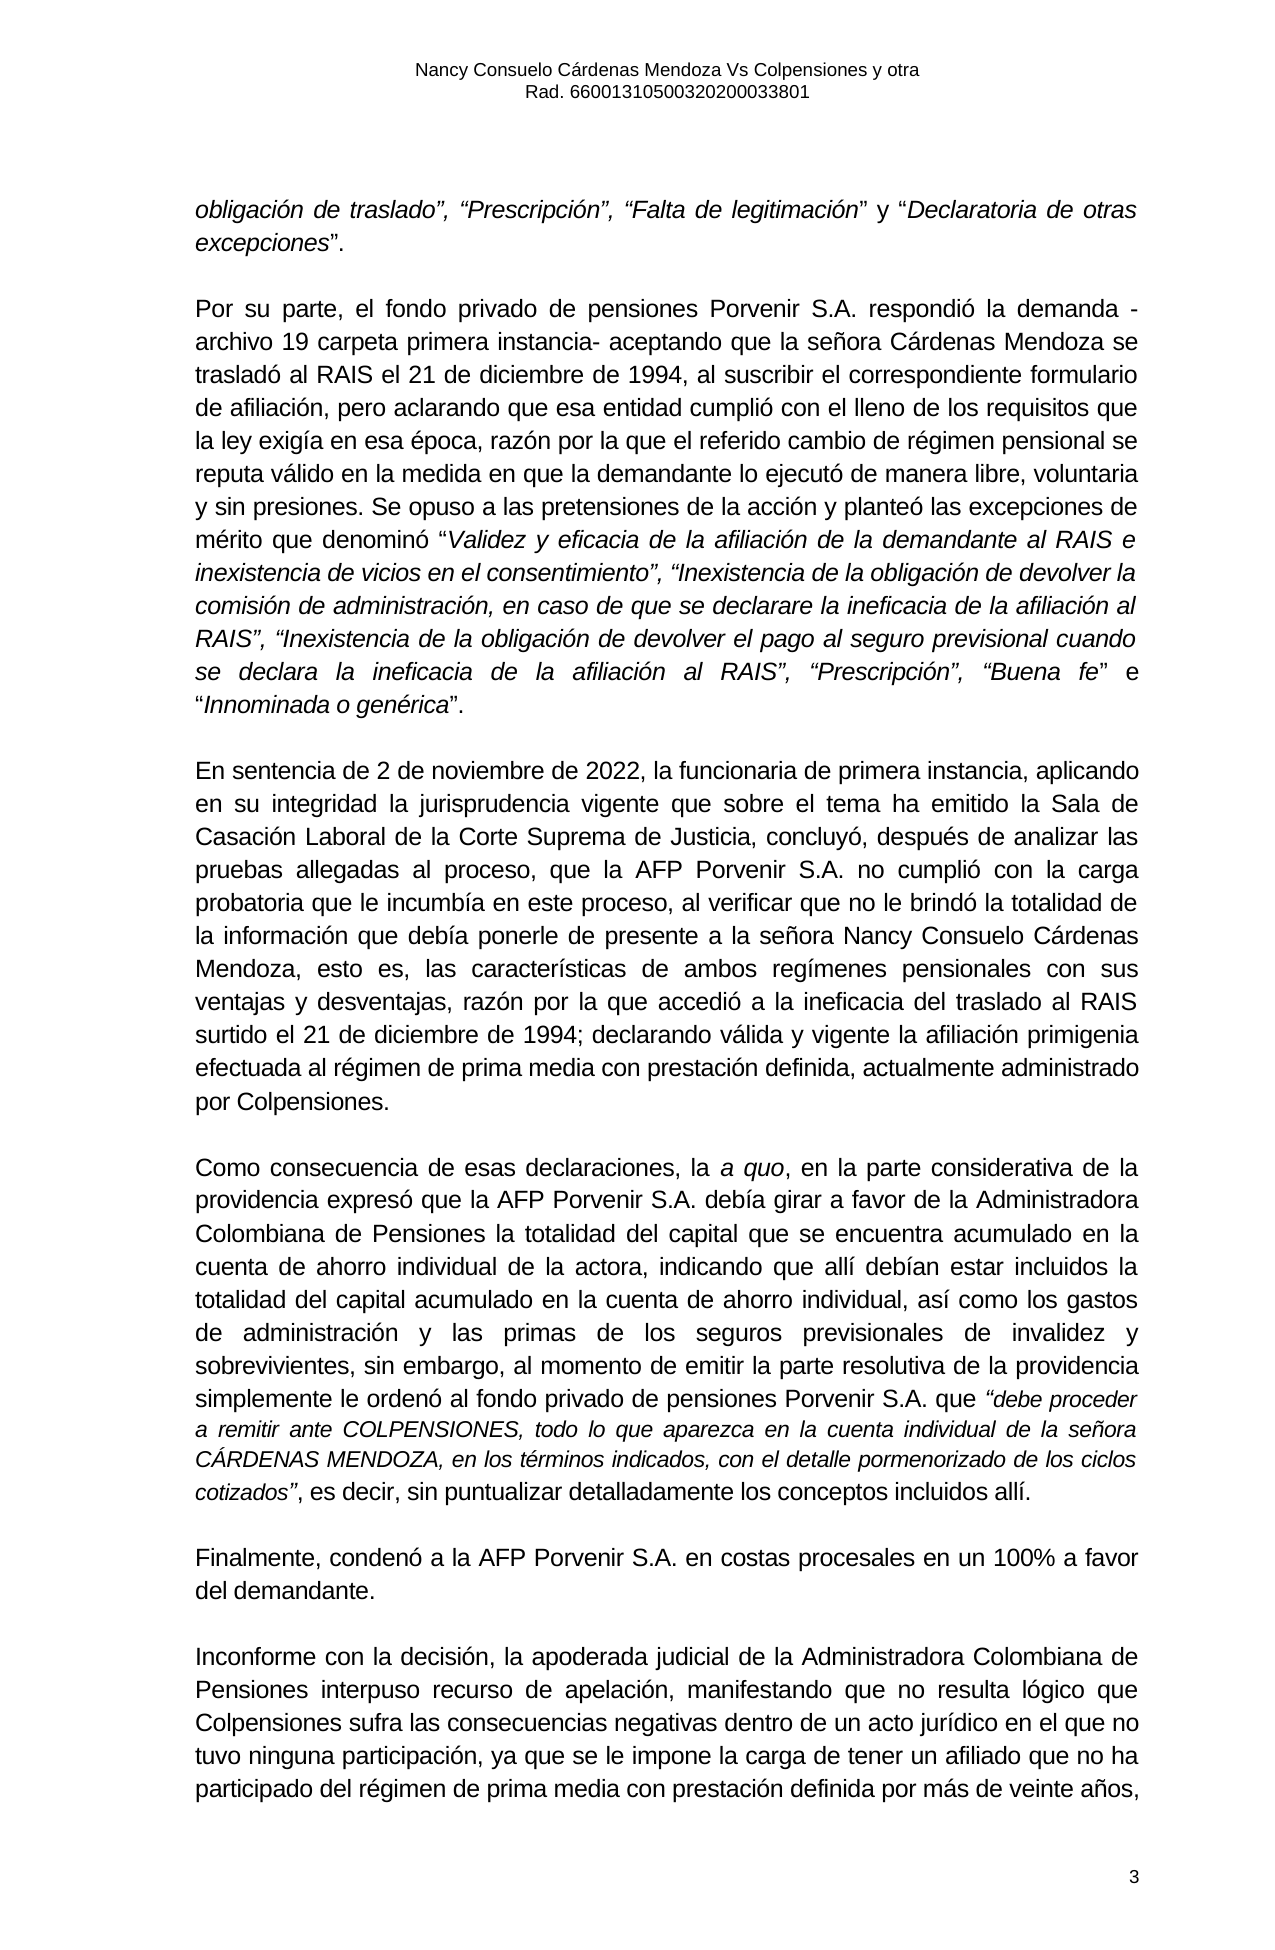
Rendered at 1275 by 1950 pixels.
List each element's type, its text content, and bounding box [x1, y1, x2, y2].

text En sentencia de 2 de noviembre de 2022, la funcionaria de primera instancia, aplicando en su integridad la jurisprudencia vigente que sobre el tema ha emitido la Sala de Casación Laboral de la Corte Suprema de Justicia, concluyó, después de analizar las pruebas allegadas al proceso, que la AFP Porvenir S.A. no cumplió con la carga probatoria que le incumbía en este proceso, al verificar que no le brindó la totalidad de la información que debía ponerle de presente a la señora Nancy Consuelo Cárdenas Mendoza, esto es, las características de ambos regímenes pensionales con sus ventajas y desventajas, razón por la que accedió a la ineficacia del traslado al RAIS surtido el 21 de diciembre de 1994; declarando válida y vigente la afiliación primigenia efectuada al régimen de prima media con prestación definida, actualmente administrado por Colpensiones. [195, 756, 1139, 1115]
text Finalmente, condenó a la AFP Porvenir S.A. en costas procesales en un 100% a favor del demandante. [195, 1543, 1139, 1605]
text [195, 1642, 1139, 1803]
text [195, 195, 1139, 257]
text Por su parte, el fondo privado de pensiones Porvenir S.A. respondió la demanda -archivo 19 carpeta primera instancia- aceptando que la señora Cárdenas Mendoza se trasladó al RAIS el 21 de diciembre de 1994, al suscribir el correspondiente formulario de afiliación, pero aclarando que esa entidad cumplió con el lleno de los requisitos que la ley exigía en esa época, razón por la que el referido cambio de régimen pensional se reputa válido en la medida en que la demandante lo ejecutó de manera libre, voluntaria y sin presiones. Se opuso a las pretensiones de la acción y planteó las excepciones de mérito que denominó “Validez y eficacia de la afiliación de la demandante al RAIS e inexistencia de vicios en el consentimiento”, “Inexistencia de la obligación de devolver la comisión de administración, en caso de que se declarare la ineficacia de la afiliación al RAIS”, “Inexistencia de la obligación de devolver el pago al seguro previsional cuando se declara la ineficacia de la afiliación al RAIS”, “Prescripción”, “Buena fe” e “Innominada o genérica”. [195, 294, 1139, 719]
text Como consecuencia de esas declaraciones, la a quo, en la parte considerativa de la providencia expresó que la AFP Porvenir S.A. debía girar a favor de la Administradora Colombiana de Pensiones la totalidad del capital que se encuentra acumulado en la cuenta de ahorro individual de la actora, indicando que allí debían estar incluidos la totalidad del capital acumulado en la cuenta de ahorro individual, así como los gastos de administración y las primas de los seguros previsionales de invalidez y sobrevivientes, sin embargo, al momento de emitir la parte resolutiva de la providencia simplemente le ordenó al fondo privado de pensiones Porvenir S.A. que “debe proceder a remitir ante COLPENSIONES, todo lo que aparezca en la cuenta individual de la señora CÁRDENAS MENDOZA, en los términos indicados, con el detalle pormenorizado de los ciclos cotizados”, es decir, sin puntualizar detalladamente los conceptos incluidos allí. [195, 1152, 1139, 1506]
